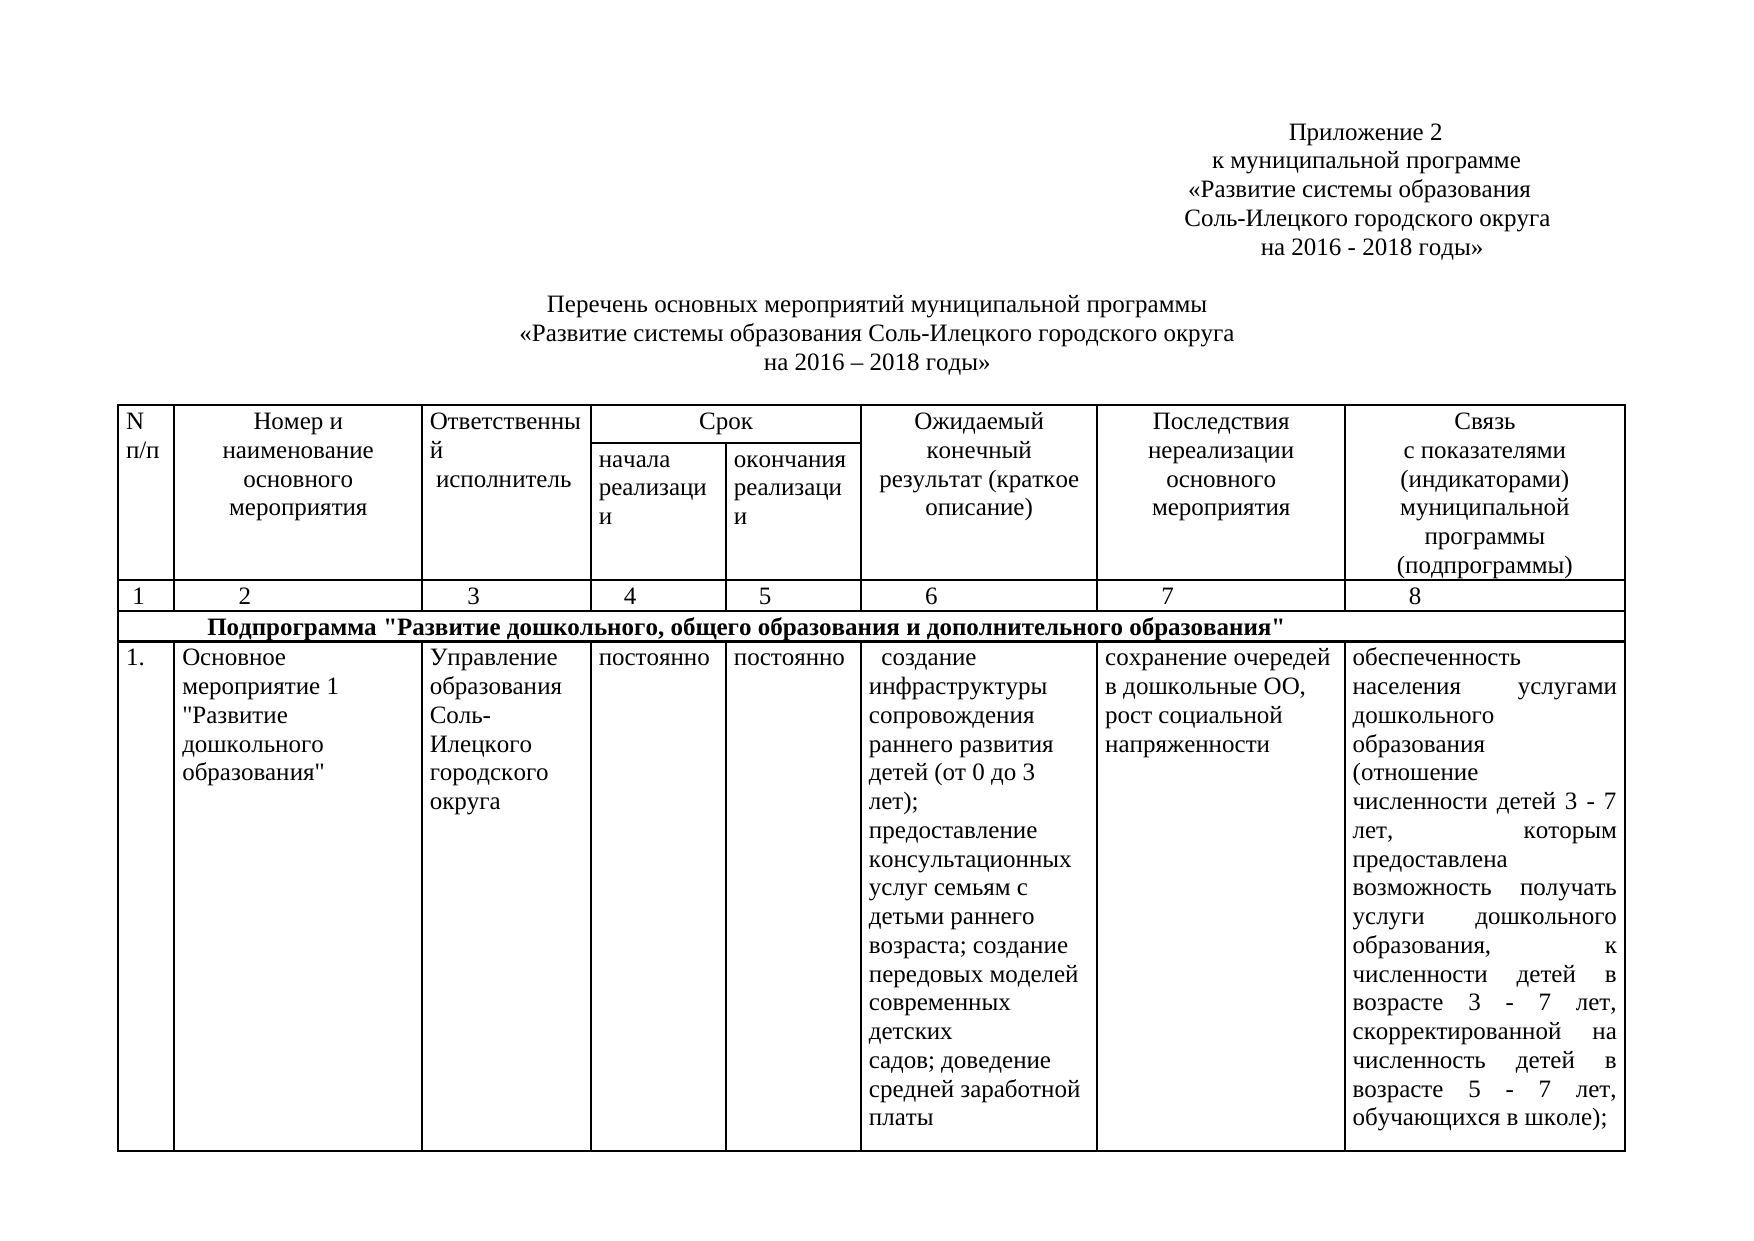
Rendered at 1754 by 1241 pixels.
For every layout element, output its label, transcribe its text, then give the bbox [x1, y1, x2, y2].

table_cell 7 [1098, 581, 1344, 609]
text к муниципальной программе [118, 145, 1550, 174]
text Приложение 2 [118, 117, 1550, 145]
table_cell 1. [119, 643, 173, 1149]
table_cell 5 [727, 581, 860, 609]
text на 2016 – 2018 годы» [118, 347, 1636, 375]
table_cell окончания реализации [727, 444, 860, 579]
table_cell 1 [119, 581, 173, 609]
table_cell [862, 643, 1096, 1149]
table_cell 4 [592, 581, 725, 609]
table_cell постоянно [592, 643, 725, 1149]
text на 2016 - 2018 годы» [118, 232, 1550, 260]
table_header Ответственный исполнитель [423, 406, 590, 579]
table_header Последствия нереализации основного мероприятия [1098, 406, 1344, 579]
table_cell 3 [423, 581, 590, 609]
text «Развитие системы образования Соль-Илецкого городского округа [118, 318, 1636, 347]
table_header Ожидаемый конечный результат (краткое описание) [862, 406, 1096, 579]
table_header Связь с показателями (индикаторами) муниципальной программы (подпрограммы) [1346, 406, 1624, 579]
table_cell начала реализации [592, 444, 725, 579]
text Соль-Илецкого городского округа [118, 203, 1550, 232]
table_cell Подпрограмма "Развитие дошкольного, общего образования и дополнительного образования" [119, 612, 1624, 640]
table_cell постоянно [727, 643, 860, 1149]
text «Развитие системы образования [118, 174, 1550, 203]
table_cell 6 [862, 581, 1096, 609]
table_header Срок [592, 406, 860, 442]
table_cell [423, 643, 590, 1149]
text Перечень основных мероприятий муниципальной программы [118, 289, 1636, 318]
table_cell 2 [175, 581, 421, 609]
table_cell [1098, 643, 1344, 1149]
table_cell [175, 643, 421, 1149]
table_header N п/п [119, 406, 173, 579]
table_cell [1346, 643, 1624, 1149]
table_header Номер и наименование основного мероприятия [175, 406, 421, 579]
table_cell 8 [1346, 581, 1624, 609]
